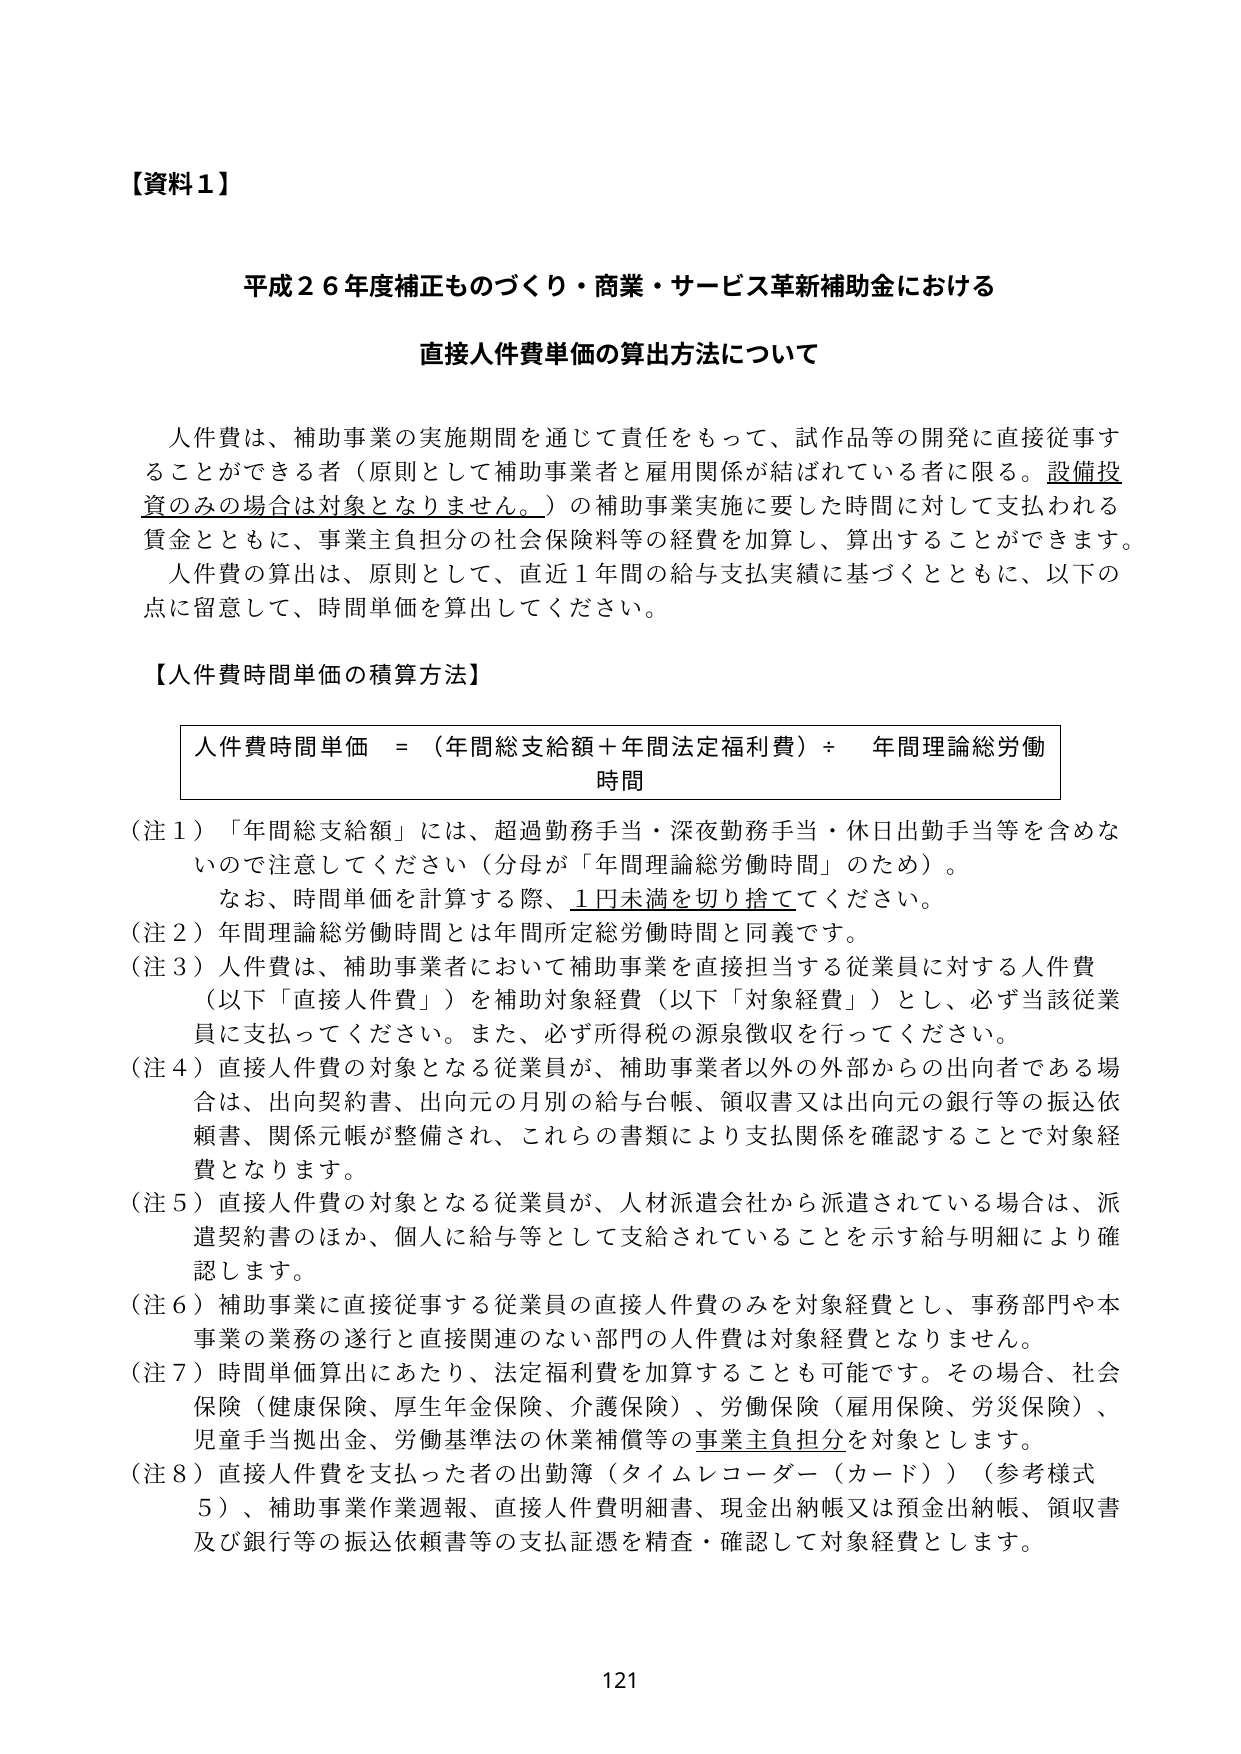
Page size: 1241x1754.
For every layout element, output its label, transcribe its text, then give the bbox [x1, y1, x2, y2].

text （注７）時間単価算出にあたり、法定福利費を加算することも可能です。その場合、社会保険（健康保険、厚生年金保険、介護保険）、労働保険（雇用保険、労災保険）、児童手当拠出金、労働基準法の休業補償等の事業主負担分を対象とします。 [118, 1354, 1122, 1456]
text 人件費の算出は、原則として、直近１年間の給与支払実績に基づくとともに、以下の点に留意して、時間単価を算出してください。 [118, 555, 1122, 623]
text 【資料１】 [118, 149, 1122, 217]
text （注４）直接人件費の対象となる従業員が、補助事業者以外の外部からの出向者である場合は、出向契約書、出向元の月別の給与台帳、領収書又は出向元の銀行等の振込依頼書、関係元帳が整備され、これらの書類により支払関係を確認することで対象経費となります。 [118, 1050, 1122, 1185]
text （注３）人件費は、補助事業者において補助事業を直接担当する従業員に対する人件費（以下「直接人件費」）を補助対象経費（以下「対象経費」）とし、必ず当該従業員に支払ってください。また、必ず所得税の源泉徴収を行ってください。 [118, 948, 1122, 1050]
text （注８）直接人件費を支払った者の出勤簿（タイムレコーダー（カード））（参考様式５）、補助事業作業週報、直接人件費明細書、現金出納帳又は預金出納帳、領収書及び銀行等の振込依頼書等の支払証憑を精査・確認して対象経費とします。 [118, 1456, 1122, 1557]
text （注２）年間理論総労働時間とは年間所定総労働時間と同義です。 [118, 914, 1122, 948]
text 人件費は、補助事業の実施期間を通じて責任をもって、試作品等の開発に直接従事することができる者（原則として補助事業者と雇用関係が結ばれている者に限る。設備投資のみの場合は対象となりません。）の補助事業実施に要した時間に対して支払われる賃金とともに、事業主負担分の社会保険料等の経費を加算し、算出することができます。 [118, 420, 1122, 555]
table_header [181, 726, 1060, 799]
text なお、時間単価を計算する際、１円未満を切り捨ててください。 [118, 880, 1122, 914]
text （注５）直接人件費の対象となる従業員が、人材派遣会社から派遣されている場合は、派遣契約書のほか、個人に給与等として支給されていることを示す給与明細により確認します。 [118, 1185, 1122, 1287]
text 直接人件費単価の算出方法について [118, 318, 1122, 386]
text （注６）補助事業に直接従事する従業員の直接人件費のみを対象経費とし、事務部門や本事業の業務の遂行と直接関連のない部門の人件費は対象経費となりません。 [118, 1287, 1122, 1354]
text 平成２６年度補正ものづくり・商業・サービス革新補助金における [118, 251, 1122, 318]
text （注１）「年間総支給額」には、超過勤務手当・深夜勤務手当・休日出勤手当等を含めないので注意してください（分母が「年間理論総労働時間」のため）。 [118, 813, 1122, 880]
text 【人件費時間単価の積算方法】 [118, 657, 1122, 691]
